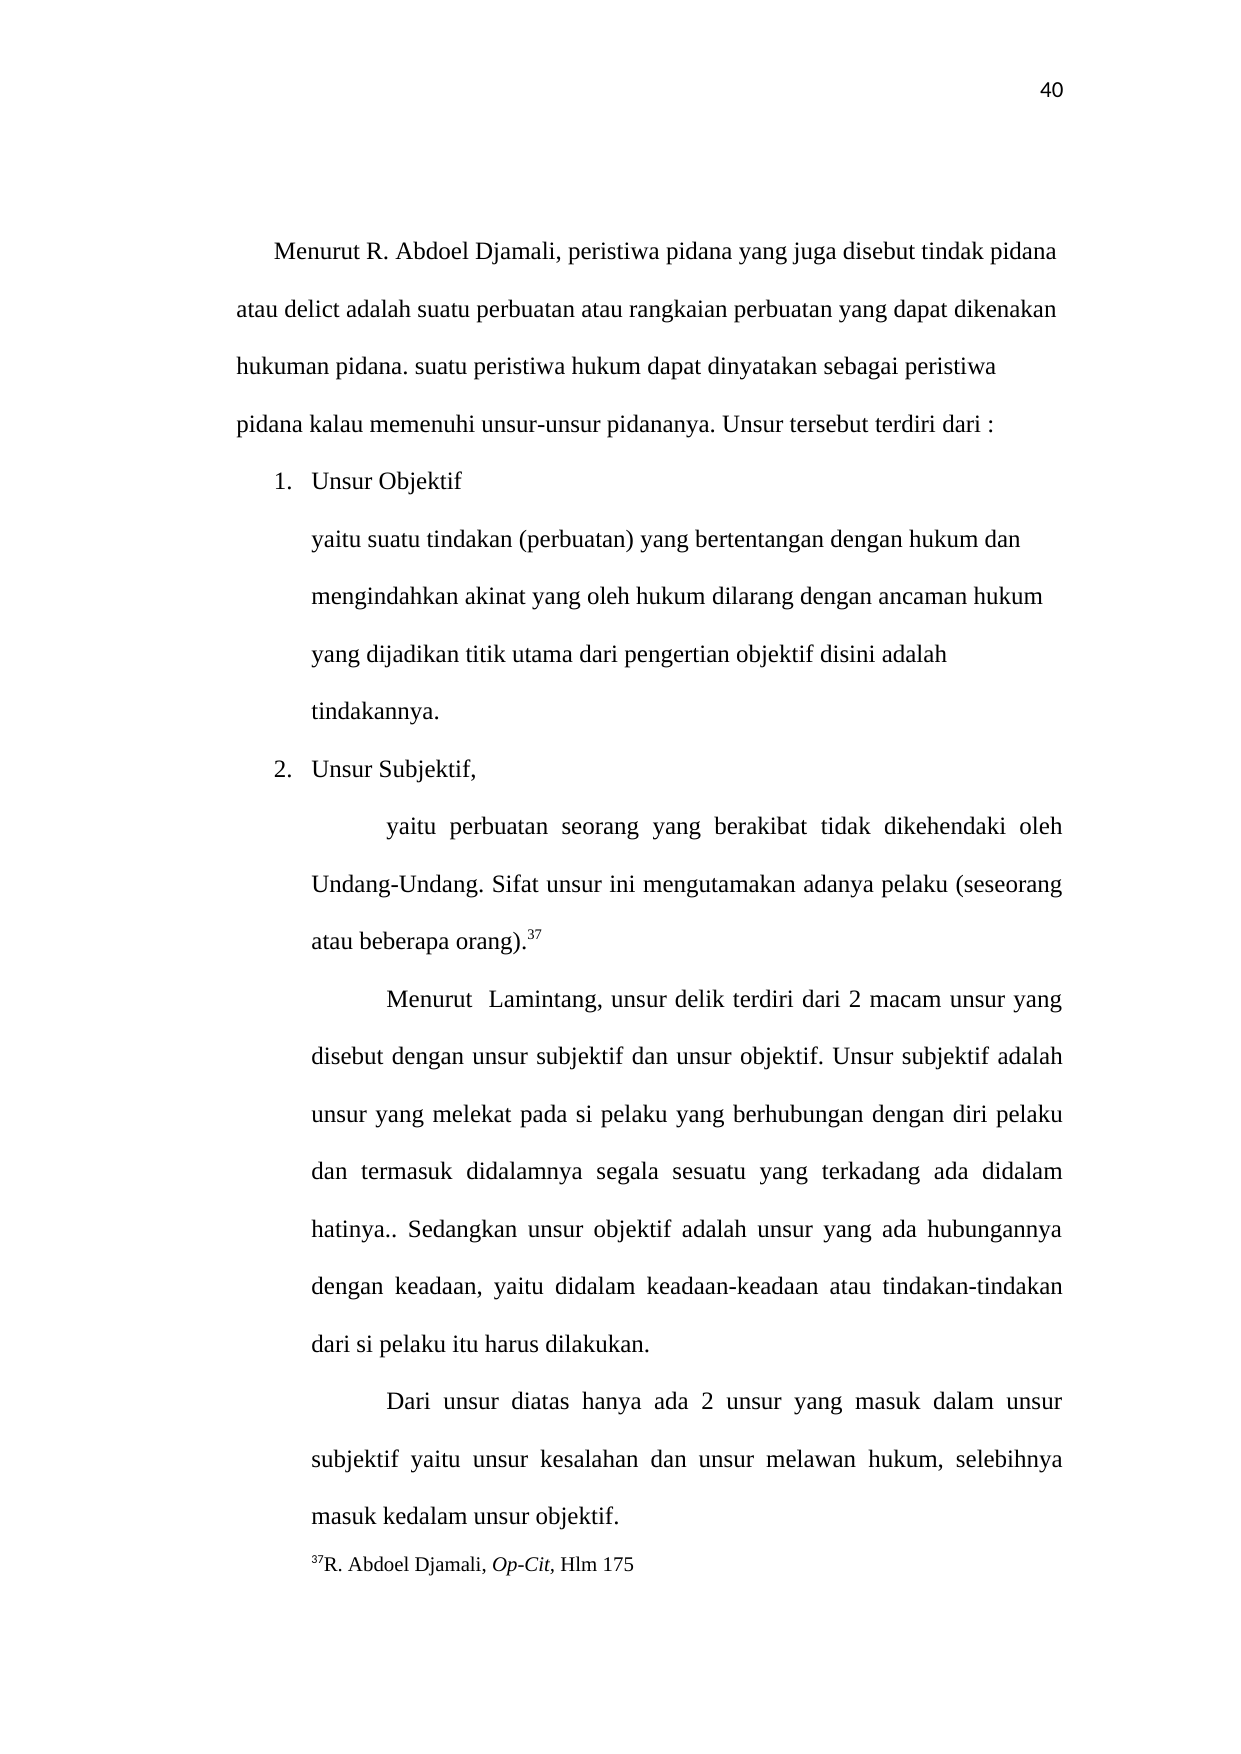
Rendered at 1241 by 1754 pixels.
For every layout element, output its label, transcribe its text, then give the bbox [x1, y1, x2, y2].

list Dari unsur diatas hanya ada 2 unsur yang masuk dalam unsur subjektif yaitu unsur kesalahan dan unsur melawan hukum, selebihnya masuk kedalam unsur objektif. [311, 1386, 1063, 1530]
list Menurut Lamintang, unsur delik terdiri dari 2 macam unsur yang disebut dengan unsur subjektif dan unsur objektif. Unsur subjektif adalah unsur yang melekat pada si pelaku yang berhubungan dengan diri pelaku dan termasuk didalamnya segala sesuatu yang terkadang ada didalam hatinya.. Sedangkan unsur objektif adalah unsur yang ada hubungannya dengan keadaan, yaitu didalam keadaan-keadaan atau tindakan-tindakan dari si pelaku itu harus dilakukan. [311, 984, 1063, 1357]
list Unsur Objektif [274, 466, 1063, 495]
text Menurut R. Abdoel Djamali, peristiwa pidana yang juga disebut tindak pidana atau delict adalah suatu perbuatan atau rangkaian perbuatan yang dapat dikenakan hukuman pidana. suatu peristiwa hukum dapat dinyatakan sebagai peristiwa pidana kalau memenuhi unsur-unsur pidananya. Unsur tersebut terdiri dari : [236, 236, 1063, 437]
list yaitu suatu tindakan (perbuatan) yang bertentangan dengan hukum dan mengindahkan akinat yang oleh hukum dilarang dengan ancaman hukum yang dijadikan titik utama dari pengertian objektif disini adalah tindakannya. [311, 524, 1063, 725]
list yaitu perbuatan seorang yang berakibat tidak dikehendaki oleh Undang-Undang. Sifat unsur ini mengutamakan adanya pelaku (seseorang atau beberapa orang). [311, 811, 1063, 955]
list Unsur Subjektif, [274, 754, 1063, 782]
